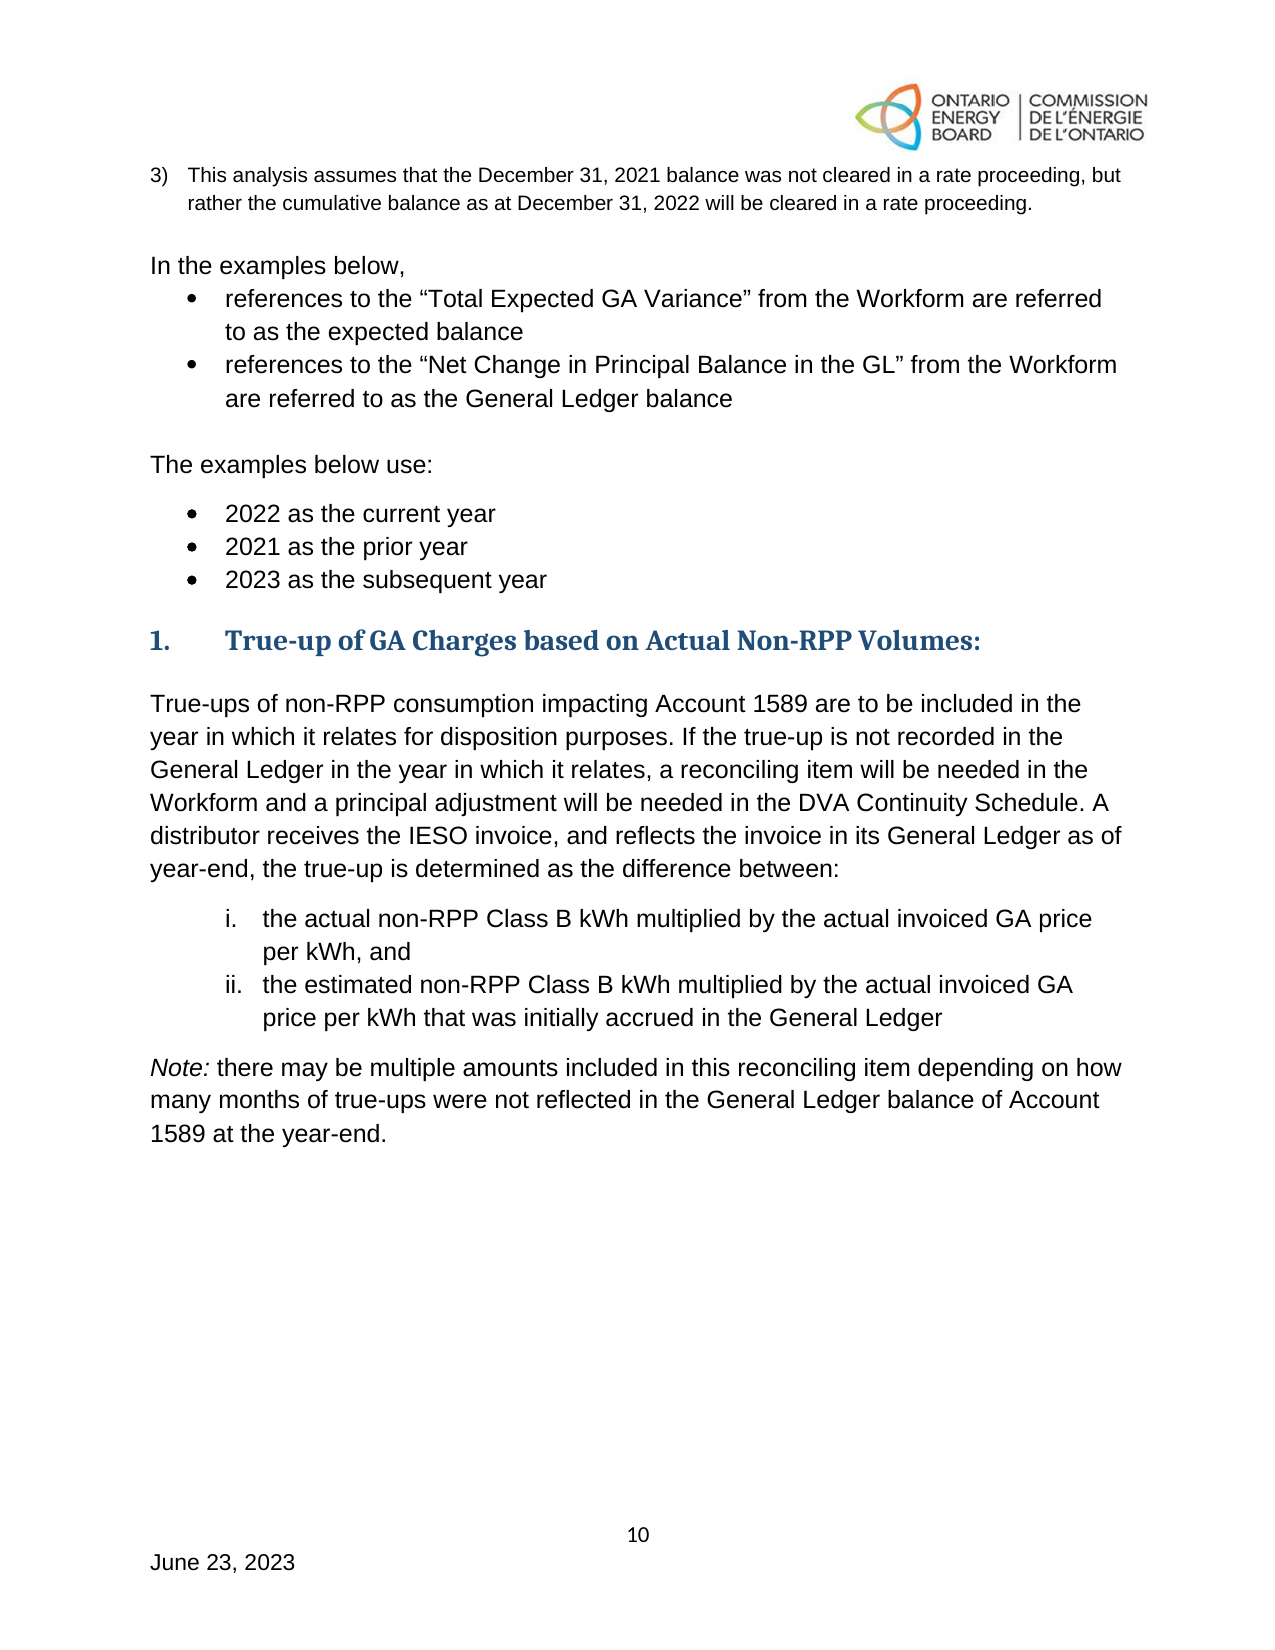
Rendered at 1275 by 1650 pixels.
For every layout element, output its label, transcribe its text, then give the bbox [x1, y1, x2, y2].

picture [855, 75, 1158, 164]
list references to the “Total Expected GA Variance” from the Workform are referred to as the expected balance [187, 284, 1125, 346]
text Note: there may be multiple amounts included in this reconciling item depending on how many months of true-ups were not reflected in the General Ledger balance of Account 1589 at the year-end. [150, 1052, 1125, 1147]
list the estimated non-RPP Class B kWh multiplied by the actual invoiced GA price per kWh that was initially accrued in the General Ledger [225, 970, 1125, 1032]
list 2023 as the subsequent year [187, 566, 1125, 594]
text In the examples below, [150, 251, 1125, 280]
subtitle 1. True-up of GA Charges based on Actual Non-RPP Volumes: [150, 624, 1125, 657]
text The examples below use: [150, 449, 1125, 478]
list 2021 as the prior year [187, 532, 1125, 561]
list This analysis assumes that the December 31, 2021 balance was not cleared in a rate proceeding, but rather the cumulative balance as at December 31, 2022 will be cleared in a rate proceeding. [150, 163, 1125, 215]
text True-ups of non-RPP consumption impacting Account 1589 are to be included in the year in which it relates for disposition purposes. If the true-up is not recorded in the General Ledger in the year in which it relates, a reconciling item will be needed in the Workform and a principal adjustment will be needed in the DVA Continuity Schedule. A distributor receives the IESO invoice, and reflects the invoice in its General Ledger as of year-end, the true-up is determined as the difference between: [150, 689, 1125, 883]
list 2022 as the current year [187, 499, 1125, 528]
list the actual non-RPP Class B kWh multiplied by the actual invoiced GA price per kWh, and [225, 904, 1125, 966]
list references to the “Net Change in Principal Balance in the GL” from the Workform are referred to as the General Ledger balance [187, 350, 1125, 412]
